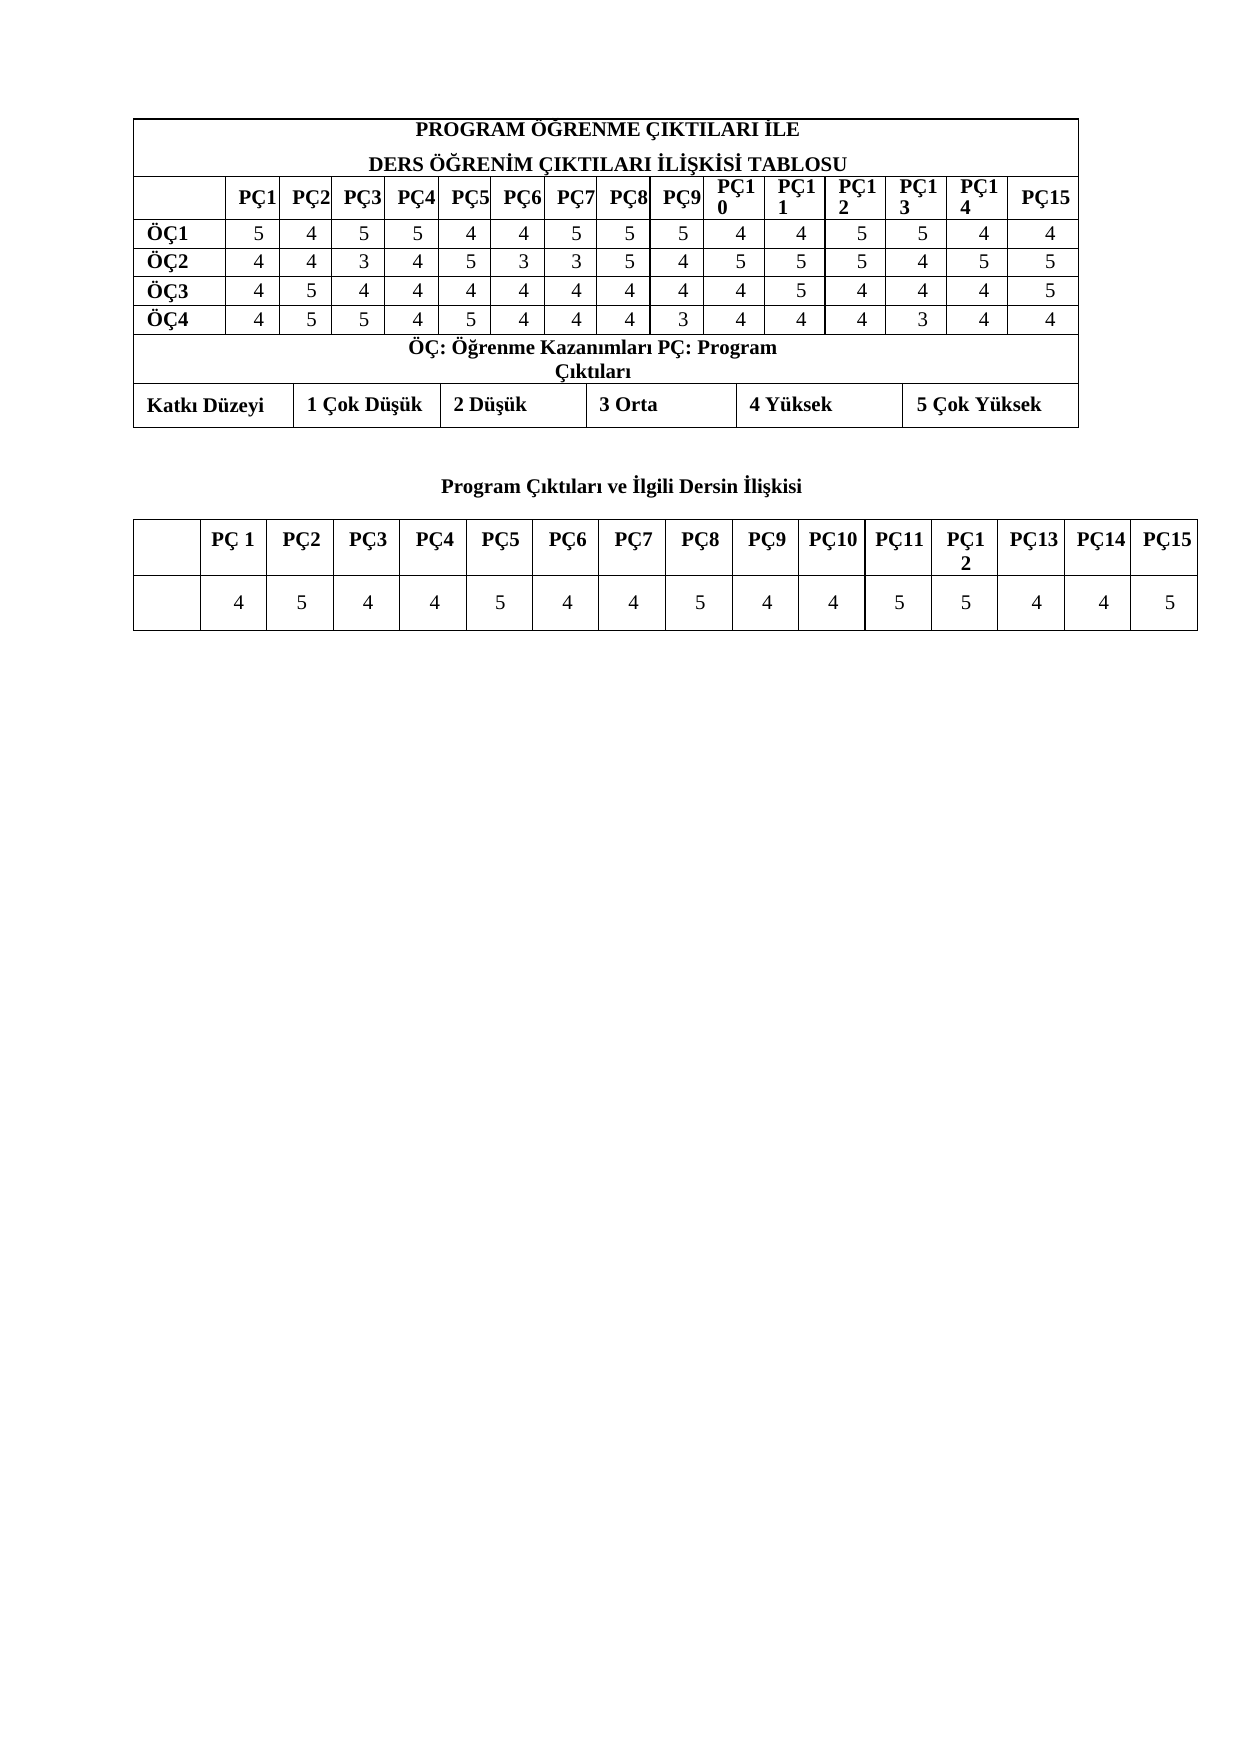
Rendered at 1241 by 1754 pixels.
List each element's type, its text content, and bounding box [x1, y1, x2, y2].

table_header PÇ3 [334, 520, 399, 575]
table_cell 4 [280, 220, 331, 247]
table_cell 4 [439, 277, 490, 305]
table_cell 4 [334, 576, 399, 630]
table_header PÇ14 [1065, 520, 1130, 575]
table_cell 4 [886, 277, 946, 305]
table_header PROGRAM ÖĞRENME ÇIKTILARI İLE DERS ÖĞRENİM ÇIKTILARI İLİŞKİSİ TABLOSU [134, 120, 1078, 176]
table_cell PÇ7 [545, 177, 596, 219]
table_cell 4 [332, 277, 384, 305]
table_cell 4 [400, 576, 466, 630]
table_cell 4 [226, 249, 279, 276]
table_cell PÇ6 [491, 177, 544, 219]
table_cell 5 [332, 306, 384, 333]
table_cell PÇ13 [886, 177, 946, 219]
table_cell 5 [704, 249, 764, 276]
table_cell 5 [651, 220, 703, 247]
table_cell 5 [226, 220, 279, 247]
table_cell 4 [704, 306, 764, 333]
table_cell 4 [704, 220, 764, 247]
table_cell 4 [947, 220, 1007, 247]
table_cell 4 [826, 306, 885, 333]
table_cell 4 [1008, 220, 1078, 247]
table_cell 5 [439, 306, 490, 333]
table_cell 4 [545, 306, 596, 333]
table_cell [134, 177, 225, 219]
table_cell 4 [704, 277, 764, 305]
table_header PÇ10 [799, 520, 864, 575]
table_cell 4 [733, 576, 798, 630]
table_cell 4 [201, 576, 266, 630]
table_cell 5 [932, 576, 997, 630]
table_cell 4 [491, 220, 544, 247]
table_cell 4 [799, 576, 864, 630]
table_cell 5 [826, 249, 885, 276]
text Program Çıktıları ve İlgili Dersin İlişkisi [374, 477, 869, 498]
table_cell Katkı Düzeyi [134, 384, 293, 427]
table_cell 3 [491, 249, 544, 276]
table_cell ÖÇ1 [134, 220, 225, 247]
table_cell 5 [765, 277, 824, 305]
table_cell 3 [545, 249, 596, 276]
table_cell 4 [998, 576, 1064, 630]
table_header PÇ8 [666, 520, 732, 575]
table_cell 4 [597, 306, 649, 333]
table_cell 5 [332, 220, 384, 247]
table_cell 4 [385, 306, 438, 333]
table_cell PÇ15 [1008, 177, 1078, 219]
table_header PÇ13 [998, 520, 1064, 575]
table_cell 5 [947, 249, 1007, 276]
table_cell PÇ3 [332, 177, 384, 219]
table_header PÇ11 [866, 520, 931, 575]
table_cell 5 [826, 220, 885, 247]
table_cell 3 [651, 306, 703, 333]
table_header PÇ4 [400, 520, 466, 575]
table_cell 3 [886, 306, 946, 333]
table_header PÇ15 [1131, 520, 1197, 575]
table_cell PÇ9 [651, 177, 703, 219]
table_cell 4 [947, 306, 1007, 333]
table_cell 5 [439, 249, 490, 276]
table_cell 4 [491, 277, 544, 305]
table_cell 5 [597, 249, 649, 276]
table_cell PÇ4 [385, 177, 438, 219]
table_cell 4 [385, 277, 438, 305]
table_header PÇ9 [733, 520, 798, 575]
table_cell 3 Orta [587, 384, 736, 427]
table_cell 4 [651, 249, 703, 276]
table_cell PÇ5 [439, 177, 490, 219]
table_header PÇ2 [267, 520, 333, 575]
table_header PÇ 1 [201, 520, 266, 575]
table_cell 4 [226, 306, 279, 333]
table_cell ÖÇ3 [134, 277, 225, 305]
table_cell [134, 576, 200, 630]
table_cell 4 [651, 277, 703, 305]
table_cell 5 [385, 220, 438, 247]
table_cell 5 [1008, 277, 1078, 305]
table_cell 4 Yüksek [737, 384, 902, 427]
table_cell 4 [280, 249, 331, 276]
table_cell 5 [280, 277, 331, 305]
table_header PÇ7 [599, 520, 665, 575]
table_cell 2 Düşük [441, 384, 586, 427]
table_cell 5 [666, 576, 732, 630]
table_cell 4 [1065, 576, 1130, 630]
table_header PÇ6 [533, 520, 598, 575]
table_cell PÇ1 [226, 177, 279, 219]
table_cell 4 [533, 576, 598, 630]
table_cell 5 [545, 220, 596, 247]
table_cell 4 [385, 249, 438, 276]
table_cell 4 [826, 277, 885, 305]
table_cell PÇ11 [765, 177, 824, 219]
table_header PÇ12 [932, 520, 997, 575]
table_cell 1 Çok Düşük [294, 384, 440, 427]
table_cell ÖÇ4 [134, 306, 225, 333]
table_cell 4 [599, 576, 665, 630]
table_cell PÇ14 [947, 177, 1007, 219]
table_cell 5 [467, 576, 532, 630]
table_cell 5 [866, 576, 931, 630]
table_cell 5 [1131, 576, 1197, 630]
table_cell 4 [226, 277, 279, 305]
table_cell 4 [439, 220, 490, 247]
table_cell 4 [491, 306, 544, 333]
table_cell 5 [765, 249, 824, 276]
table_cell 4 [765, 306, 824, 333]
table_cell 5 [267, 576, 333, 630]
table_cell 4 [545, 277, 596, 305]
table_cell PÇ12 [826, 177, 885, 219]
table_cell PÇ2 [280, 177, 331, 219]
table_cell 4 [1008, 306, 1078, 333]
table_cell ÖÇ2 [134, 249, 225, 276]
table_cell PÇ8 [597, 177, 649, 219]
table_cell 5 [597, 220, 649, 247]
table_cell ÖÇ: Öğrenme Kazanımları PÇ: Program Çıktıları [134, 335, 1078, 383]
table_cell 5 [1008, 249, 1078, 276]
table_cell 4 [765, 220, 824, 247]
table_cell 4 [597, 277, 649, 305]
table_cell 5 [886, 220, 946, 247]
table_header [134, 520, 200, 575]
table_cell 5 Çok Yüksek [903, 384, 1078, 427]
table_cell PÇ10 [704, 177, 764, 219]
table_cell 4 [886, 249, 946, 276]
table_header PÇ5 [467, 520, 532, 575]
table_cell 5 [280, 306, 331, 333]
table_cell 3 [332, 249, 384, 276]
table_cell 4 [947, 277, 1007, 305]
